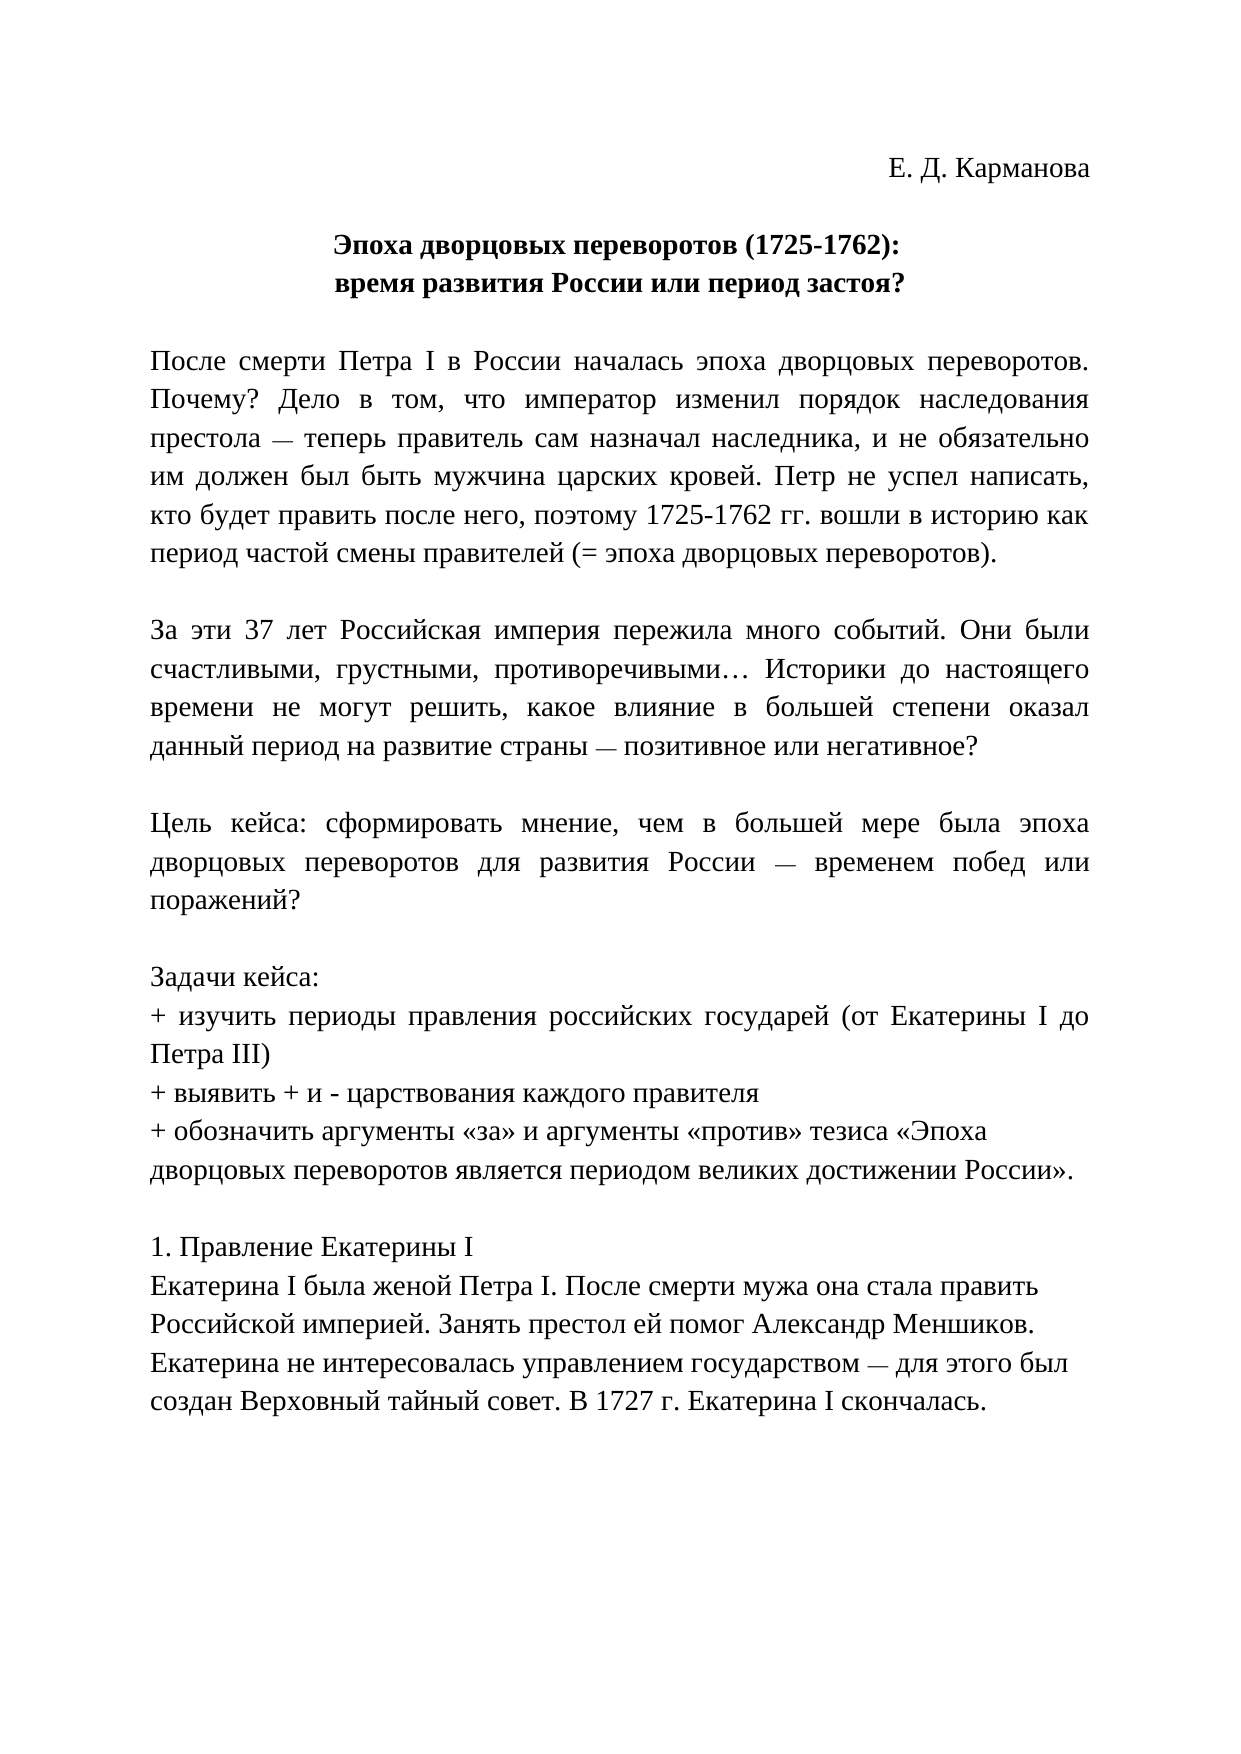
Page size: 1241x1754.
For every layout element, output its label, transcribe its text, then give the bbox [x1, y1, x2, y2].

text За эти 37 лет Российская империя пережила много событий. Они были счастливыми, грустными, противоречивыми… Историки до настоящего времени не могут решить, какое влияние в большей степени оказал данный период на развитие страны — позитивное или негативное? [150, 612, 1090, 762]
text Цель кейса: сформировать мнение, чем в большей мере была эпоха дворцовых переворотов для развития России — временем побед или поражений? [150, 805, 1090, 916]
text 1. Правление Екатерины I [150, 1229, 1090, 1263]
text + выявить + и - царствования каждого правителя [150, 1075, 1090, 1108]
text + обозначить аргументы «за» и аргументы «против» тезиса «Эпоха дворцовых переворотов является периодом великих достижении России». [150, 1113, 1090, 1186]
text + изучить периоды правления российских государей (от Екатерины I до Петра III) [150, 998, 1090, 1070]
text Екатерина I была женой Петра I. После смерти мужа она стала править Российской империей. Занять престол ей помог Александр Меншиков. Екатерина не интересовалась управлением государством — для этого был создан Верховный тайный совет. В 1727 г. Екатерина I скончалась. [150, 1268, 1090, 1417]
text Эпоха дворцовых переворотов (1725-1762): время развития России или период застоя? [150, 227, 1090, 299]
text Задачи кейса: [150, 959, 1090, 993]
text После смерти Петра I в России началась эпоха дворцовых переворотов. Почему? Дело в том, что император изменил порядок наследования престола — теперь правитель сам назначал наследника, и не обязательно им должен был быть мужчина царских кровей. Петр не успел написать, кто будет править после него, поэтому 1725-1762 гг. вошли в историю как период частой смены правителей (= эпоха дворцовых переворотов). [150, 343, 1090, 569]
text Е. Д. Карманова [150, 150, 1090, 183]
